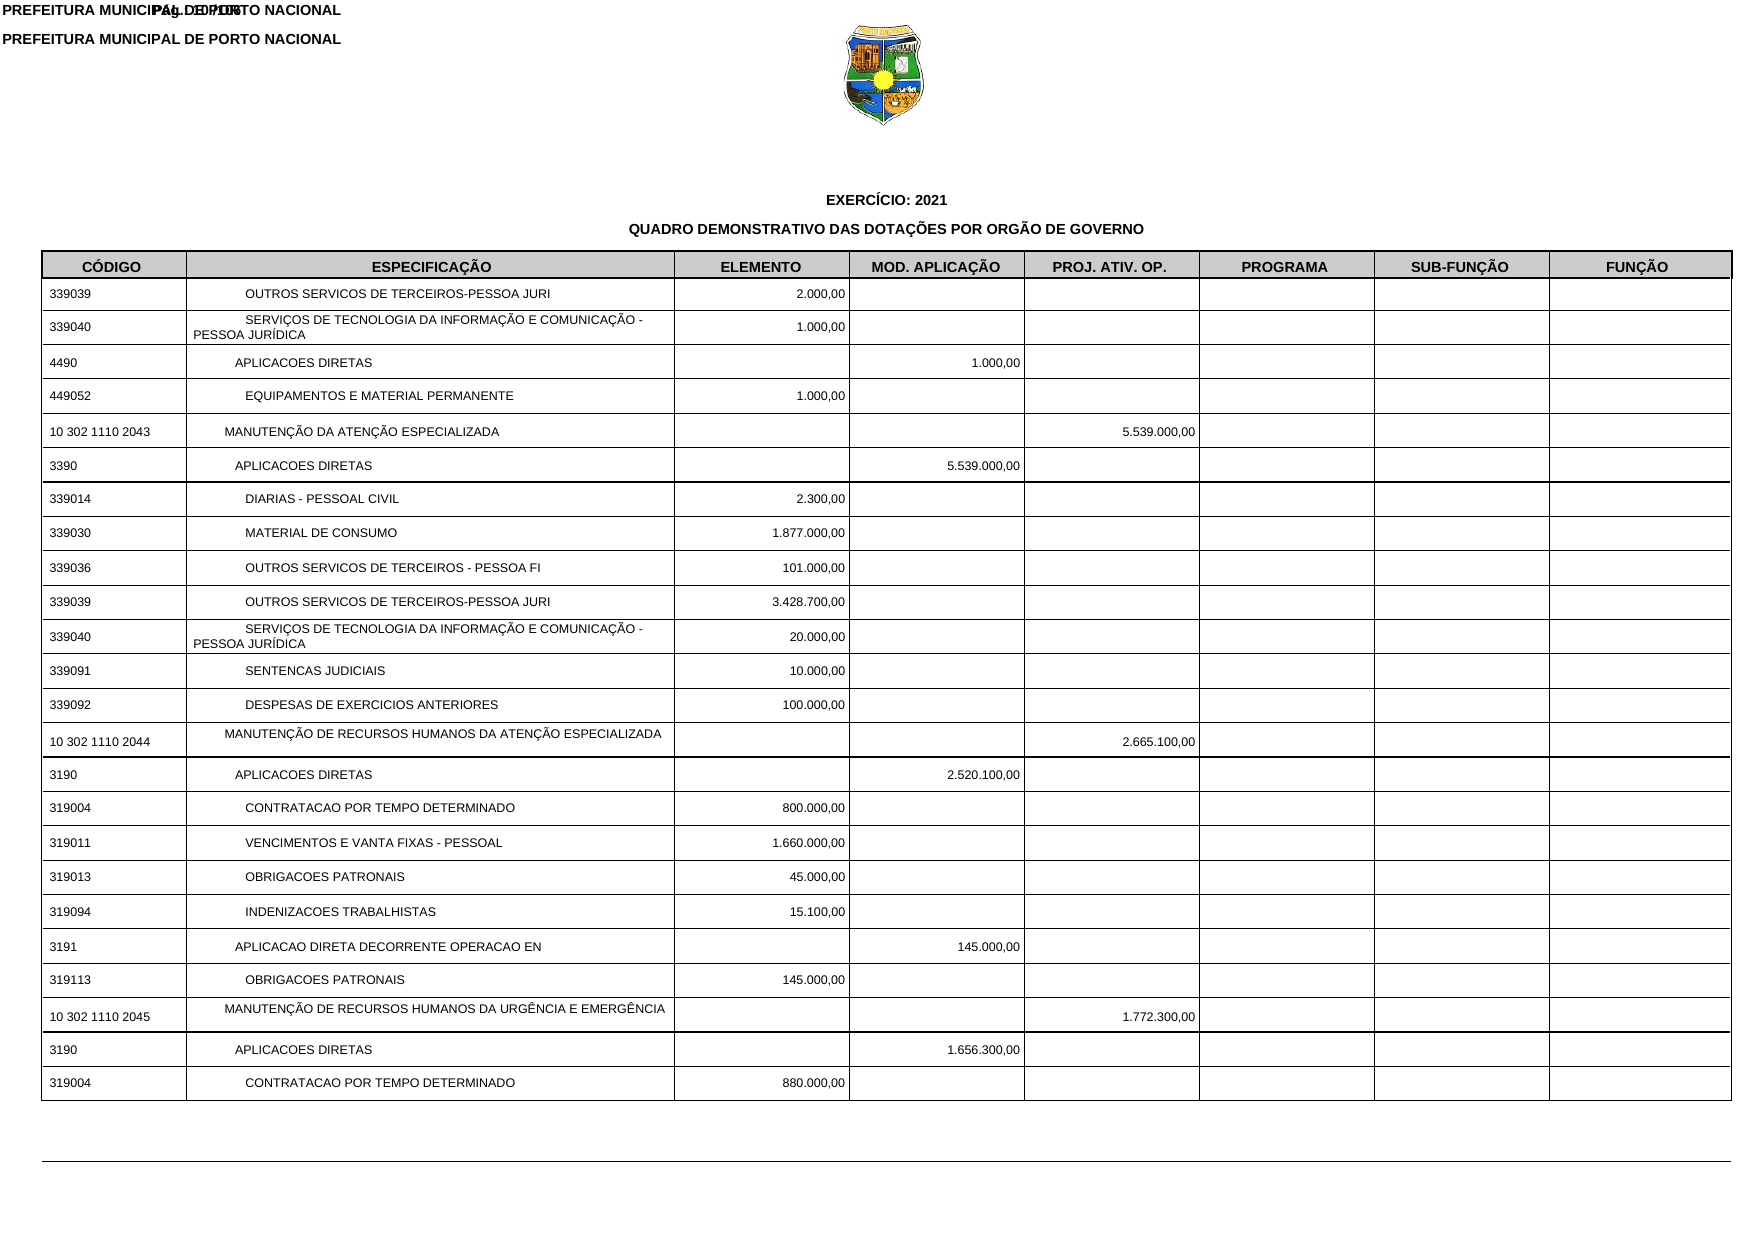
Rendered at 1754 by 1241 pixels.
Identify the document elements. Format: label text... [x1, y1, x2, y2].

table_cell [1550, 1031, 1731, 1066]
table_cell [1550, 310, 1731, 344]
table_cell APLICACOES DIRETAS [187, 1033, 674, 1066]
table_cell [1200, 826, 1374, 859]
table_cell 339014 [42, 481, 186, 516]
table_cell 1.000,00 [675, 379, 849, 413]
table_cell MATERIAL DE CONSUMO [187, 517, 674, 550]
table_cell 145.000,00 [850, 929, 1024, 963]
table_cell APLICACOES DIRETAS [187, 345, 674, 378]
table_cell [1025, 895, 1199, 928]
table_cell [1025, 483, 1199, 516]
table_cell OBRIGACOES PATRONAIS [187, 861, 674, 894]
table_cell [1550, 825, 1731, 859]
table_cell [1025, 379, 1199, 413]
table_cell 1.660.000,00 [675, 826, 849, 859]
table_cell [1025, 311, 1199, 344]
table_cell [1375, 723, 1549, 756]
table_cell [1375, 861, 1549, 894]
table_cell 10 302 1110 2043 [42, 413, 186, 447]
table_header PROJ. ATIV. OP. [1025, 252, 1199, 277]
table_cell 319094 [42, 894, 186, 928]
table_cell [1025, 929, 1199, 963]
table_cell 10 302 1110 2045 [42, 997, 186, 1031]
table_cell SERVIÇOS DE TECNOLOGIA DA INFORMAÇÃO E COMUNICAÇÃO - PESSOA JURÍDICA [187, 311, 674, 344]
table_cell 5.539.000,00 [850, 448, 1024, 481]
table_cell 100.000,00 [675, 689, 849, 722]
text QUADRO DEMONSTRATIVO DAS DOTAÇÕES POR ORGÃO DE GOVERNO [626, 221, 1147, 238]
table_cell [1550, 1066, 1731, 1100]
table_cell [1200, 448, 1374, 481]
table_cell SERVIÇOS DE TECNOLOGIA DA INFORMAÇÃO E COMUNICAÇÃO - PESSOA JURÍDICA [187, 620, 674, 653]
table_cell 339039 [42, 585, 186, 619]
table_cell OUTROS SERVICOS DE TERCEIROS - PESSOA FI [187, 551, 674, 584]
table_cell [1375, 586, 1549, 619]
table_cell [1025, 689, 1199, 722]
table_cell [675, 929, 849, 963]
table_cell [1200, 654, 1374, 688]
table_cell [1200, 517, 1374, 550]
table_cell [1025, 586, 1199, 619]
table_cell INDENIZACOES TRABALHISTAS [187, 895, 674, 928]
table_cell 339030 [42, 516, 186, 550]
table_cell 319004 [42, 791, 186, 825]
picture [843, 25, 925, 130]
table_cell [850, 964, 1024, 997]
table_cell [850, 861, 1024, 894]
table_cell [1200, 964, 1374, 997]
table_cell 2.520.100,00 [850, 758, 1024, 791]
table_cell [1550, 481, 1731, 516]
table_cell [850, 1067, 1024, 1100]
table_cell [850, 792, 1024, 825]
table_cell [1550, 653, 1731, 688]
table_cell [1200, 895, 1374, 928]
table_cell MANUTENÇÃO DE RECURSOS HUMANOS DA URGÊNCIA E EMERGÊNCIA [187, 998, 674, 1031]
table_header MOD. APLICAÇÃO [850, 252, 1024, 277]
table_cell [1550, 860, 1731, 894]
text EXERCÍCIO: 2021 [626, 192, 1147, 208]
table_cell [1375, 654, 1549, 688]
table_cell 2.000,00 [675, 279, 849, 309]
table_cell [1375, 448, 1549, 481]
table_cell [1200, 620, 1374, 653]
table_cell [1200, 279, 1374, 309]
table_cell MANUTENÇÃO DA ATENÇÃO ESPECIALIZADA [187, 414, 674, 447]
table_cell [850, 517, 1024, 550]
table_cell OUTROS SERVICOS DE TERCEIROS-PESSOA JURI [187, 586, 674, 619]
table_cell [1375, 689, 1549, 722]
table_cell [1025, 861, 1199, 894]
table_cell [1375, 998, 1549, 1031]
table_cell 449052 [42, 378, 186, 413]
table_cell 10.000,00 [675, 654, 849, 688]
table_cell [1550, 344, 1731, 378]
table_header ESPECIFICAÇÃO [187, 252, 674, 277]
table_cell VENCIMENTOS E VANTA FIXAS - PESSOAL [187, 826, 674, 859]
table_cell [850, 998, 1024, 1031]
table_cell OUTROS SERVICOS DE TERCEIROS-PESSOA JURI [187, 279, 674, 309]
table_cell [1200, 689, 1374, 722]
table_cell 319011 [42, 825, 186, 859]
table_cell [1025, 620, 1199, 653]
table_cell [1375, 758, 1549, 791]
table_cell 1.877.000,00 [675, 517, 849, 550]
table_cell [1375, 414, 1549, 447]
table_cell [850, 379, 1024, 413]
table_cell [1375, 826, 1549, 859]
table_cell [1200, 379, 1374, 413]
table_cell [850, 483, 1024, 516]
table_cell [675, 998, 849, 1031]
table_cell [1550, 585, 1731, 619]
table_cell [1550, 894, 1731, 928]
table_cell 800.000,00 [675, 792, 849, 825]
table_cell [1025, 279, 1199, 309]
table_cell OBRIGACOES PATRONAIS [187, 964, 674, 997]
table_cell [1200, 758, 1374, 791]
table_cell 3190 [42, 756, 186, 791]
table_cell [850, 826, 1024, 859]
table_cell [1375, 1067, 1549, 1100]
table_cell [1025, 654, 1199, 688]
table_cell SENTENCAS JUDICIAIS [187, 654, 674, 688]
table_cell [1550, 550, 1731, 584]
table_cell 45.000,00 [675, 861, 849, 894]
table_cell 319004 [42, 1066, 186, 1100]
table_cell [1550, 447, 1731, 481]
table_cell [1200, 311, 1374, 344]
table_cell [1200, 483, 1374, 516]
table_cell DESPESAS DE EXERCICIOS ANTERIORES [187, 689, 674, 722]
table_cell [1550, 413, 1731, 447]
table_cell [1025, 1033, 1199, 1066]
table_cell 101.000,00 [675, 551, 849, 584]
table_cell [1550, 928, 1731, 963]
table_cell [850, 279, 1024, 309]
table_cell [675, 414, 849, 447]
table_cell [1375, 620, 1549, 653]
table_cell [850, 689, 1024, 722]
table_cell [675, 723, 849, 756]
table_cell [1550, 688, 1731, 722]
table_cell [1375, 895, 1549, 928]
table_cell [1025, 964, 1199, 997]
table_header ELEMENTO [675, 252, 849, 277]
table_cell [1375, 483, 1549, 516]
table_cell APLICACOES DIRETAS [187, 448, 674, 481]
table_cell [1375, 311, 1549, 344]
table_cell 5.539.000,00 [1025, 414, 1199, 447]
table_cell [850, 311, 1024, 344]
table_cell [675, 448, 849, 481]
table_cell [850, 586, 1024, 619]
table_cell 3.428.700,00 [675, 586, 849, 619]
table_cell APLICACAO DIRETA DECORRENTE OPERACAO EN [187, 929, 674, 963]
table_cell [1200, 1033, 1374, 1066]
table_cell [1025, 448, 1199, 481]
table_cell [1550, 963, 1731, 997]
table_cell 339092 [42, 688, 186, 722]
table_cell 339091 [42, 653, 186, 688]
table_cell [1550, 722, 1731, 756]
table_cell 10 302 1110 2044 [42, 722, 186, 756]
table_cell [1200, 551, 1374, 584]
table_header CÓDIGO [43, 252, 186, 277]
table_cell [1200, 929, 1374, 963]
table_cell EQUIPAMENTOS E MATERIAL PERMANENTE [187, 379, 674, 413]
table_cell 319013 [42, 860, 186, 894]
table_cell [675, 1033, 849, 1066]
table_cell [675, 758, 849, 791]
table_cell [850, 895, 1024, 928]
table_header SUB-FUNÇÃO [1375, 252, 1549, 277]
table_cell [1550, 516, 1731, 550]
table_header FUNÇÃO [1550, 252, 1731, 277]
table_cell [850, 414, 1024, 447]
table_cell 2.300,00 [675, 483, 849, 516]
table_cell [1550, 619, 1731, 653]
table_cell [1550, 997, 1731, 1031]
table_cell [1375, 929, 1549, 963]
table_cell 3191 [42, 928, 186, 963]
table_cell [1375, 517, 1549, 550]
table_cell [1025, 517, 1199, 550]
table_cell [1200, 998, 1374, 1031]
table_cell [1025, 345, 1199, 378]
table_cell [1375, 279, 1549, 309]
table_cell [1550, 791, 1731, 825]
table_cell [1375, 345, 1549, 378]
table_cell [1025, 758, 1199, 791]
table_cell CONTRATACAO POR TEMPO DETERMINADO [187, 1067, 674, 1100]
table_cell 15.100,00 [675, 895, 849, 928]
table_cell [1200, 345, 1374, 378]
table_cell 1.000,00 [850, 345, 1024, 378]
table_cell [675, 345, 849, 378]
table_cell [1375, 551, 1549, 584]
table_cell 319113 [42, 963, 186, 997]
table_cell [1025, 551, 1199, 584]
table_cell [1375, 1033, 1549, 1066]
table_cell [1550, 277, 1731, 309]
table_cell 339040 [42, 619, 186, 653]
table_cell [1200, 792, 1374, 825]
table_cell [1025, 1067, 1199, 1100]
table_cell 339036 [42, 550, 186, 584]
table_cell 1.772.300,00 [1025, 998, 1199, 1031]
table_cell 20.000,00 [675, 620, 849, 653]
table_cell [1375, 964, 1549, 997]
table_cell 145.000,00 [675, 964, 849, 997]
table_cell [1550, 756, 1731, 791]
table_cell MANUTENÇÃO DE RECURSOS HUMANOS DA ATENÇÃO ESPECIALIZADA [187, 723, 674, 756]
table_cell 880.000,00 [675, 1067, 849, 1100]
table_header PROGRAMA [1200, 252, 1374, 277]
table_cell [1200, 586, 1374, 619]
table_cell CONTRATACAO POR TEMPO DETERMINADO [187, 792, 674, 825]
table_cell 3390 [42, 447, 186, 481]
table_cell [1200, 723, 1374, 756]
table_cell [1025, 826, 1199, 859]
table_cell 339040 [42, 310, 186, 344]
table_cell [850, 551, 1024, 584]
table_cell [850, 620, 1024, 653]
table_cell 3190 [42, 1031, 186, 1066]
table_cell APLICACOES DIRETAS [187, 758, 674, 791]
table_cell [1375, 379, 1549, 413]
table_cell [1375, 792, 1549, 825]
table_cell [1200, 1067, 1374, 1100]
table_cell [1200, 861, 1374, 894]
table_cell 1.656.300,00 [850, 1033, 1024, 1066]
table_cell [850, 654, 1024, 688]
table_cell [1550, 378, 1731, 413]
table_cell 1.000,00 [675, 311, 849, 344]
table_cell [1200, 414, 1374, 447]
table_cell 2.665.100,00 [1025, 723, 1199, 756]
table_cell 4490 [42, 344, 186, 378]
table_cell [1025, 792, 1199, 825]
table_cell DIARIAS - PESSOAL CIVIL [187, 483, 674, 516]
table_cell [850, 723, 1024, 756]
table_cell 339039 [42, 279, 186, 309]
